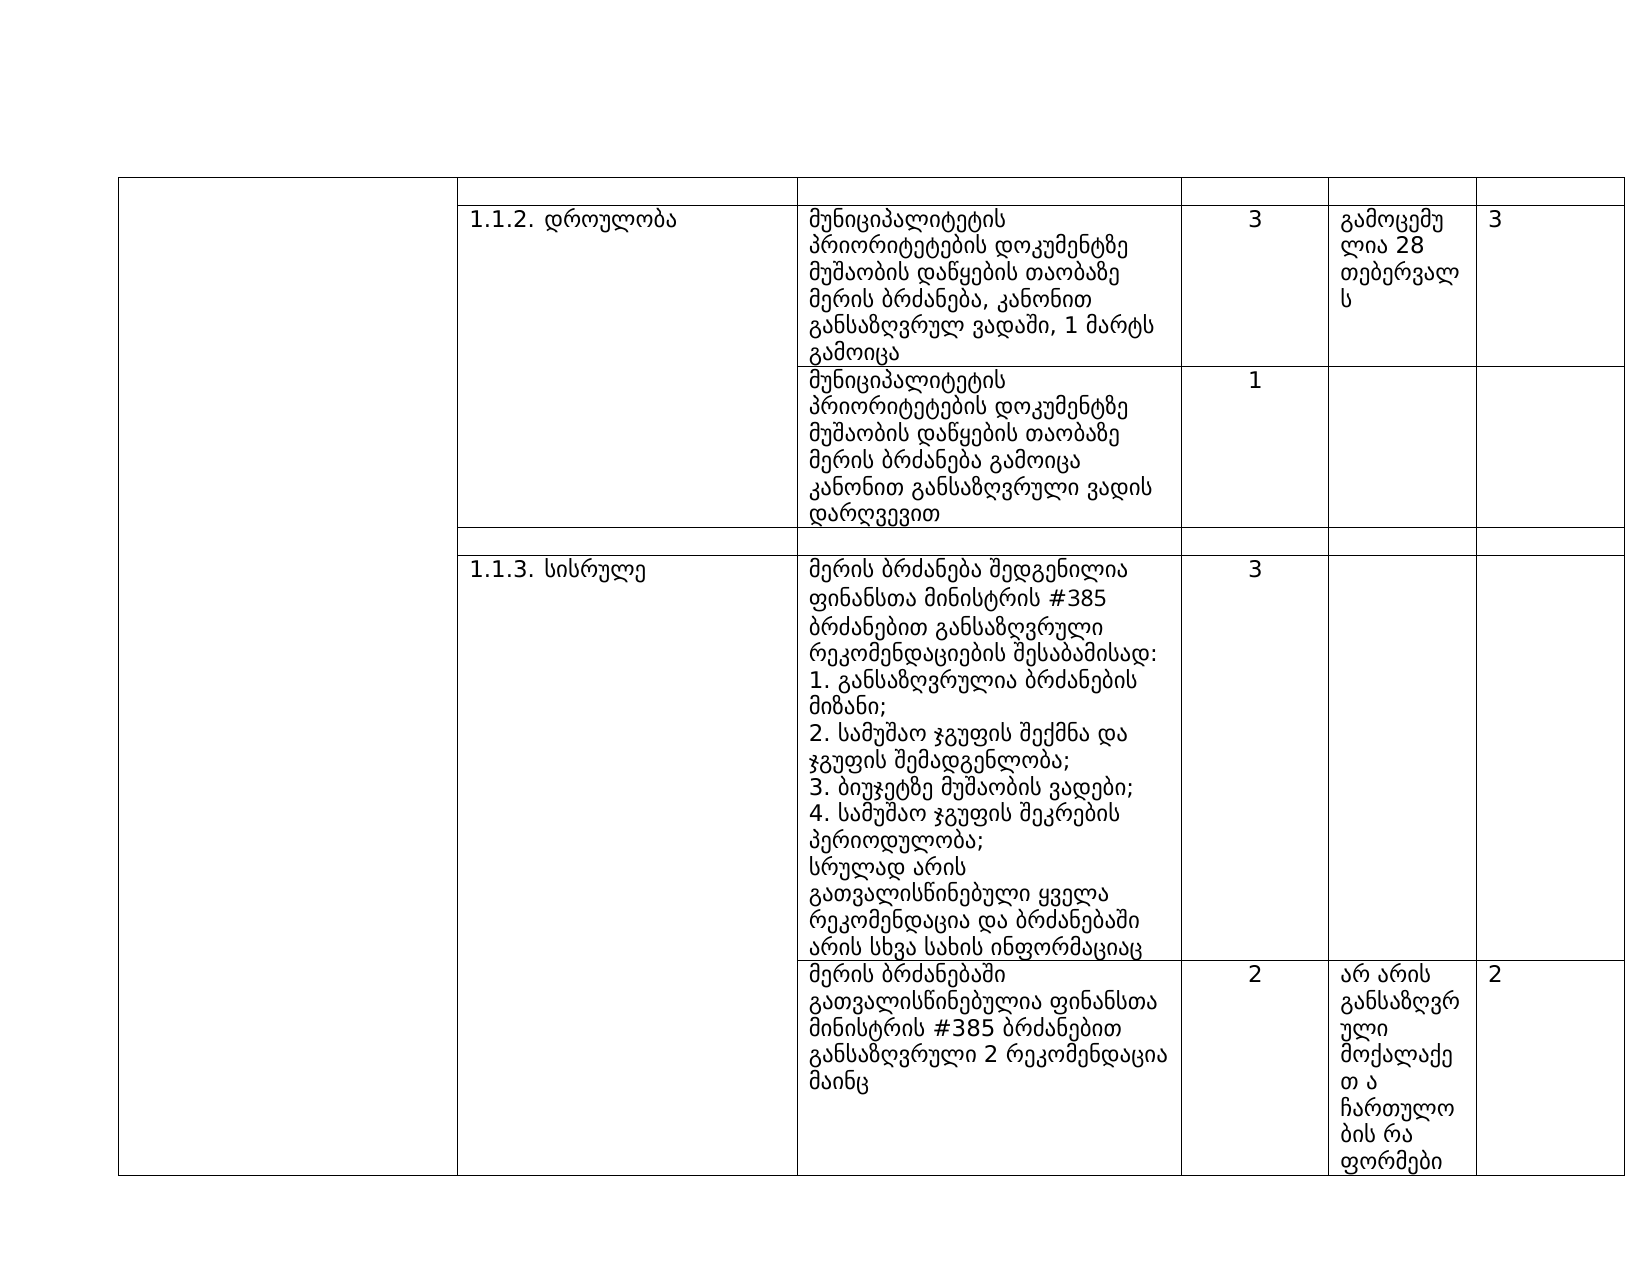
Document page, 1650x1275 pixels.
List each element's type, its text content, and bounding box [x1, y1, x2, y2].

table_cell 3 [1477, 206, 1624, 366]
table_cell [1329, 961, 1476, 1175]
table_cell [1182, 528, 1328, 555]
table_cell [1477, 178, 1624, 205]
table_cell 3 [1182, 556, 1328, 960]
table_cell [1477, 528, 1624, 555]
table_cell [1182, 178, 1328, 205]
table_cell 2 [1182, 961, 1328, 1175]
table_cell [798, 528, 1181, 555]
table_cell 3 [1182, 206, 1328, 366]
table_cell მერის ბრძანება შედგენილია ფინანსთა მინისტრის #385 ბრძანებით განსაზღვრული რეკომენდაციების შესაბამისად: 1. განსაზღვრულია ბრძანების მიზანი; 2. სამუშაო ჯგუფის შექმნა და ჯგუფის შემადგენლობა; 3. ბიუჯეტზე მუშაობის ვადები; 4. სამუშაო ჯგუფის შეკრების პერიოდულობა; სრულად არის გათვალისწინებული ყველა რეკომენდაცია და ბრძანებაში არის სხვა სახის ინფორმაციაც [798, 556, 1181, 960]
table_cell [1477, 367, 1624, 527]
table_cell [1329, 528, 1476, 555]
table_cell მუნიციპალიტეტის პრიორიტეტების დოკუმენტზე მუშაობის დაწყების თაობაზე მერის ბრძანება, კანონით განსაზღვრულ ვადაში, 1 მარტს გამოიცა [798, 206, 1181, 366]
table_cell [458, 528, 797, 555]
table_cell [798, 178, 1181, 205]
table_cell 1 [1182, 367, 1328, 527]
table_cell [1329, 556, 1476, 960]
table_cell [1329, 367, 1476, 527]
table_cell [458, 178, 797, 205]
table_cell მუნიციპალიტეტის პრიორიტეტების დოკუმენტზე მუშაობის დაწყების თაობაზე მერის ბრძანება გამოიცა კანონით განსაზღვრული ვადის დარღვევით [798, 367, 1181, 527]
table_cell დროულობა [458, 206, 797, 527]
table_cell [798, 961, 1181, 1175]
table_cell გამოცემულია 28 თებერვალს [1329, 206, 1476, 366]
table_cell [1329, 178, 1476, 205]
table_cell [1477, 556, 1624, 960]
table_cell 2 [1477, 961, 1624, 1175]
table_cell სისრულე [458, 556, 797, 1175]
